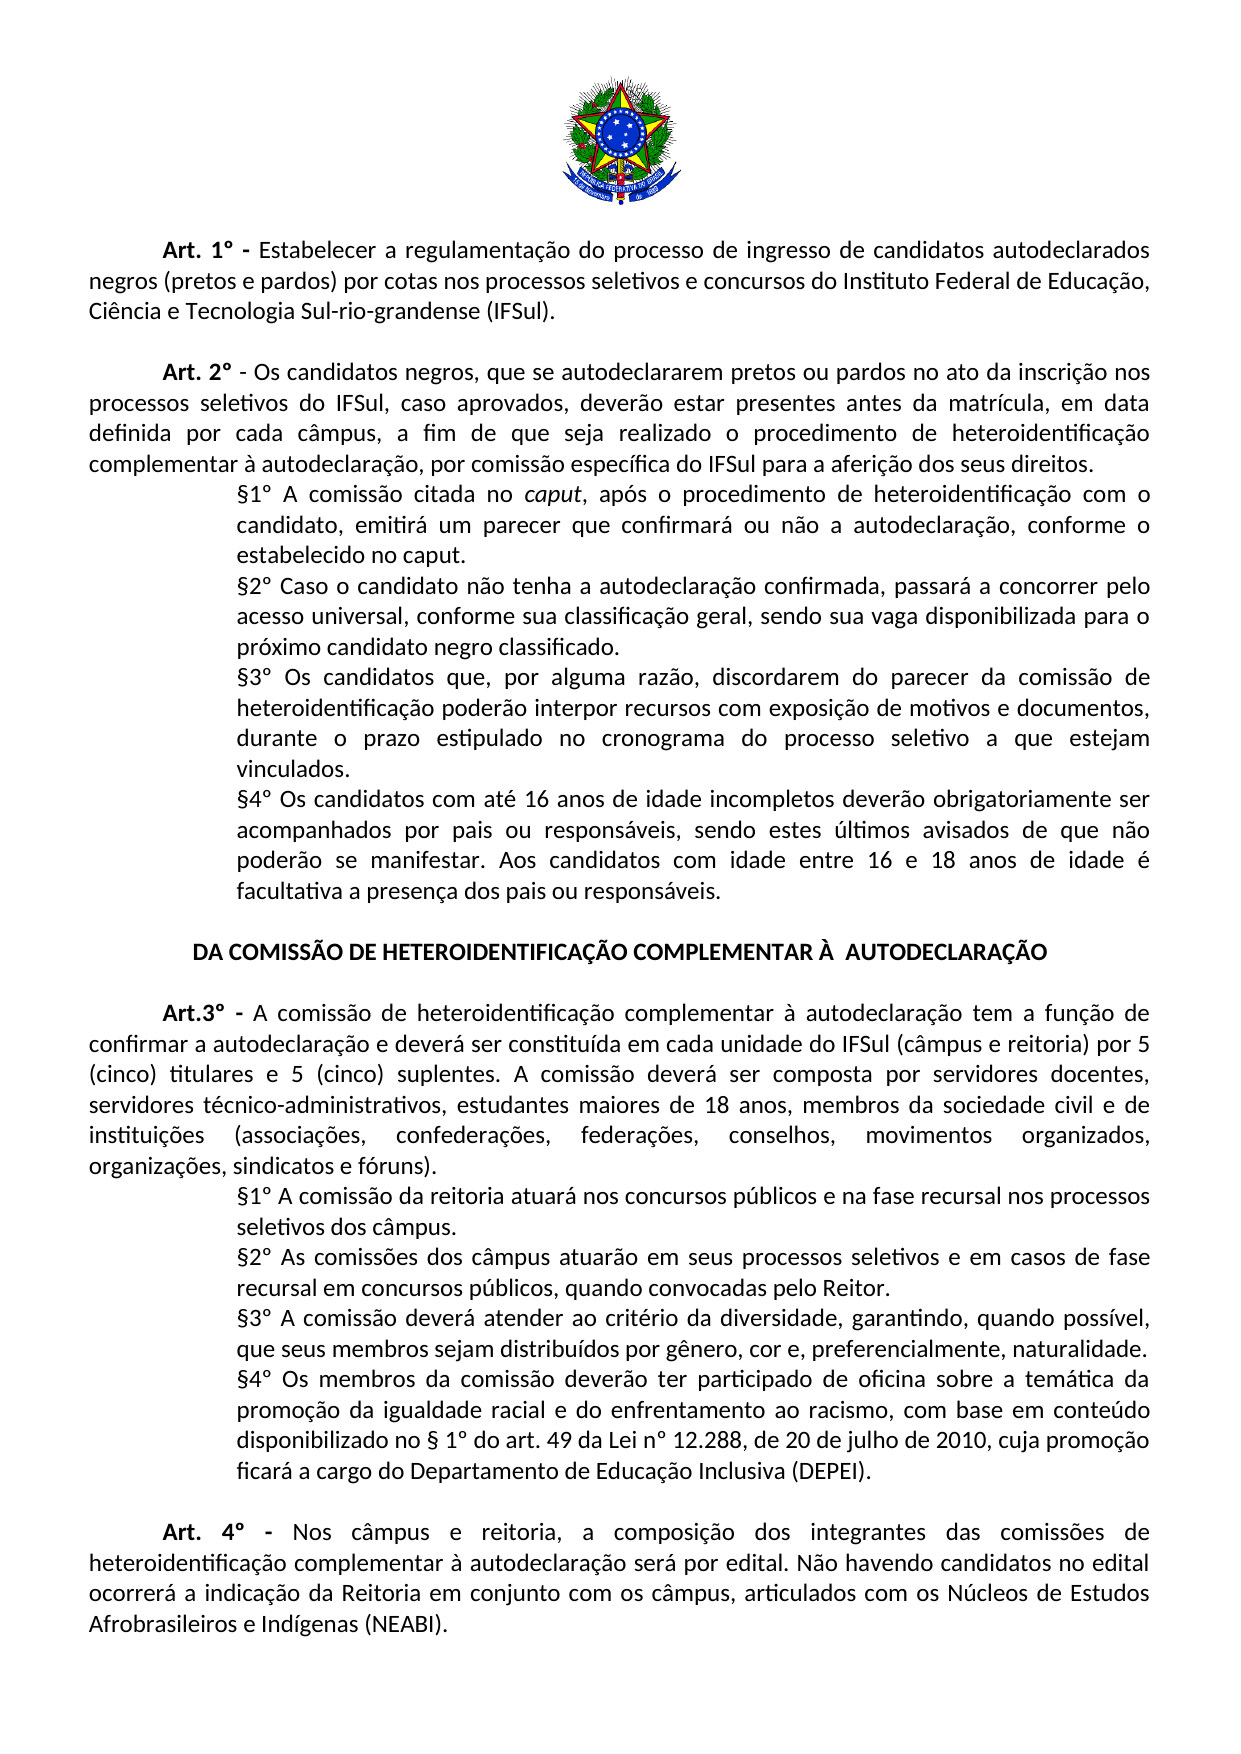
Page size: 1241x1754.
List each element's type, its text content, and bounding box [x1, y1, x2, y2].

text §2º As comissões dos câmpus atuarão em seus processos seletivos e em casos de fase recursal em concursos públicos, quando convocadas pelo Reitor. [236, 1241, 1152, 1302]
text Art. 2º - Os candidatos negros, que se autodeclararem pretos ou pardos no ato da inscrição nos processos seletivos do IFSul, caso aprovados, deverão estar presentes antes da matrícula, em data definida por cada câmpus, a fim de que seja realizado o procedimento de heteroidentificação complementar à autodeclaração, por comissão específica do IFSul para a aferição dos seus direitos. [89, 356, 1152, 478]
picture [556, 73, 684, 207]
text §1º A comissão da reitoria atuará nos concursos públicos e na fase recursal nos processos seletivos dos câmpus. [236, 1180, 1152, 1241]
text Art. 4º - Nos câmpus e reitoria, a composição dos integrantes das comissões de heteroidentificação complementar à autodeclaração será por edital. Não havendo candidatos no edital ocorrerá a indicação da Reitoria em conjunto com os câmpus, articulados com os Núcleos de Estudos Afrobrasileiros e Indígenas (NEABI). [89, 1516, 1152, 1638]
text §1º A comissão citada no caput, após o procedimento de heteroidentificação com o candidato, emitirá um parecer que confirmará ou não a autodeclaração, conforme o estabelecido no caput. [236, 478, 1152, 570]
text Art.3º - A comissão de heteroidentificação complementar à autodeclaração tem a função de confirmar a autodeclaração e deverá ser constituída em cada unidade do IFSul (câmpus e reitoria) por 5 (cinco) titulares e 5 (cinco) suplentes. A comissão deverá ser composta por servidores docentes, servidores técnico-administrativos, estudantes maiores de 18 anos, membros da sociedade civil e de instituições (associações, confederações, federações, conselhos, movimentos organizados, organizações, sindicatos e fóruns). [89, 997, 1152, 1180]
text §4º Os membros da comissão deverão ter participado de oficina sobre a temática da promoção da igualdade racial e do enfrentamento ao racismo, com base em conteúdo disponibilizado no § 1º do art. 49 da Lei nº 12.288, de 20 de julho de 2010, cuja promoção ficará a cargo do Departamento de Educação Inclusiva (DEPEI). [236, 1363, 1152, 1486]
text §3º A comissão deverá atender ao critério da diversidade, garantindo, quando possível, que seus membros sejam distribuídos por gênero, cor e, preferencialmente, naturalidade. [236, 1302, 1152, 1363]
text Art. 1º - Estabelecer a regulamentação do processo de ingresso de candidatos autodeclarados negros (pretos e pardos) por cotas nos processos seletivos e concursos do Instituto Federal de Educação, Ciência e Tecnologia Sul-rio-grandense (IFSul). [89, 234, 1152, 326]
text DA COMISSÃO DE HETEROIDENTIFICAÇÃO COMPLEMENTAR À AUTODECLARAÇÃO [89, 936, 1152, 967]
text §2º Caso o candidato não tenha a autodeclaração confirmada, passará a concorrer pelo acesso universal, conforme sua classificação geral, sendo sua vaga disponibilizada para o próximo candidato negro classificado. [236, 570, 1152, 662]
text §4º Os candidatos com até 16 anos de idade incompletos deverão obrigatoriamente ser acompanhados por pais ou responsáveis, sendo estes últimos avisados de que não poderão se manifestar. Aos candidatos com idade entre 16 e 18 anos de idade é facultativa a presença dos pais ou responsáveis. [236, 784, 1152, 906]
text §3º Os candidatos que, por alguma razão, discordarem do parecer da comissão de heteroidentificação poderão interpor recursos com exposição de motivos e documentos, durante o prazo estipulado no cronograma do processo seletivo a que estejam vinculados. [236, 662, 1152, 784]
